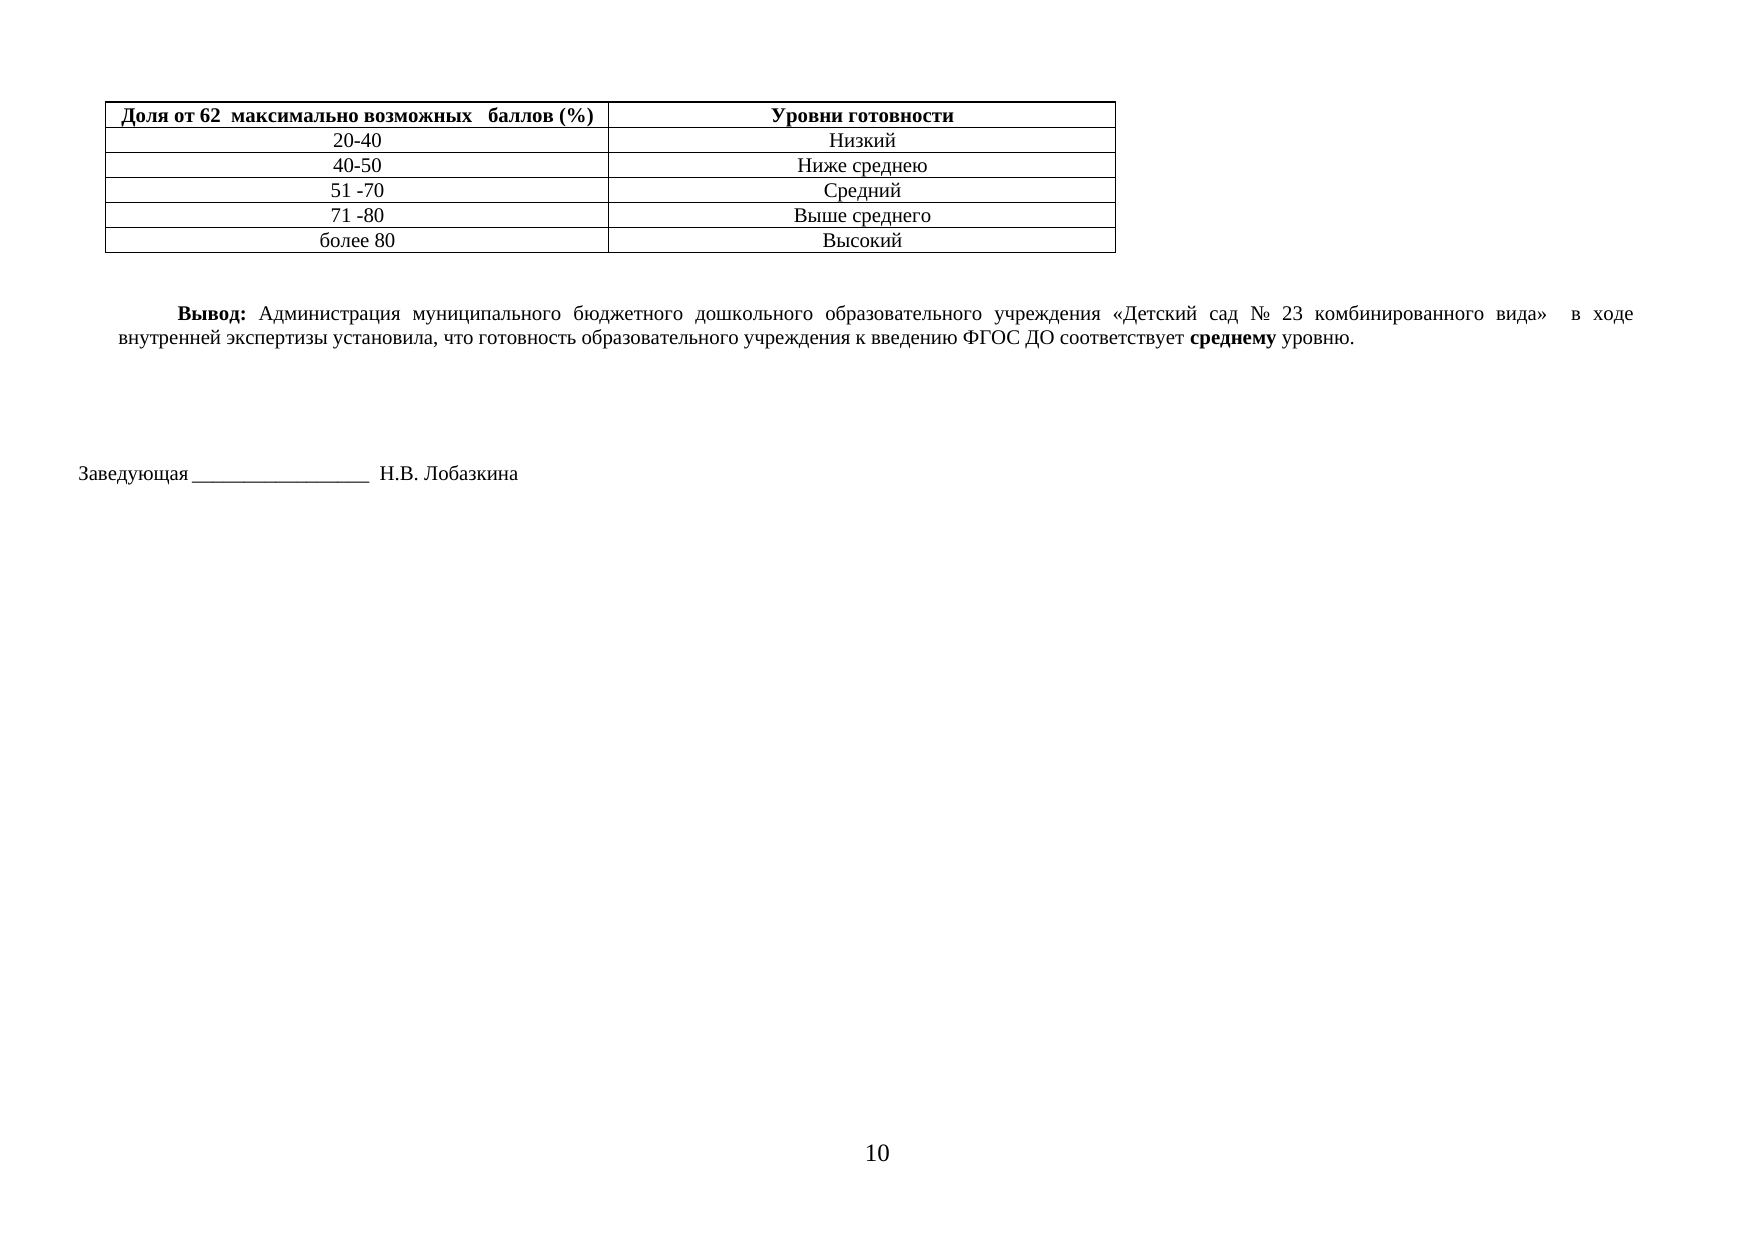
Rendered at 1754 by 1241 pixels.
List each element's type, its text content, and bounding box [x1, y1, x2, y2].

table_cell более 80 [106, 228, 608, 252]
table_cell 40-50 [106, 153, 608, 177]
table_cell 71 -80 [106, 203, 608, 227]
table_header Доля от 62 максимально возможных баллов (%) [106, 103, 608, 127]
table_cell 51 -70 [106, 178, 608, 202]
table_cell 20-40 [106, 128, 608, 152]
table_cell Средний [609, 178, 1115, 202]
table_cell Ниже среднею [609, 153, 1115, 177]
text Вывод: Администрация муниципального бюджетного дошкольного образовательного учреждения «Детский сад № 23 комбинированного вида» в ходе внутренней экспертизы установила, что готовность образовательного учреждения к введению ФГОС ДО соответствует среднему уровню. [118, 301, 1636, 349]
table_cell Высокий [609, 228, 1115, 252]
table_cell Выше среднего [609, 203, 1115, 227]
table_header Уровни готовности [609, 103, 1115, 127]
table_cell Низкий [609, 128, 1115, 152]
text Заведующая _________________ Н.В. Лобазкина [0, 461, 1636, 485]
